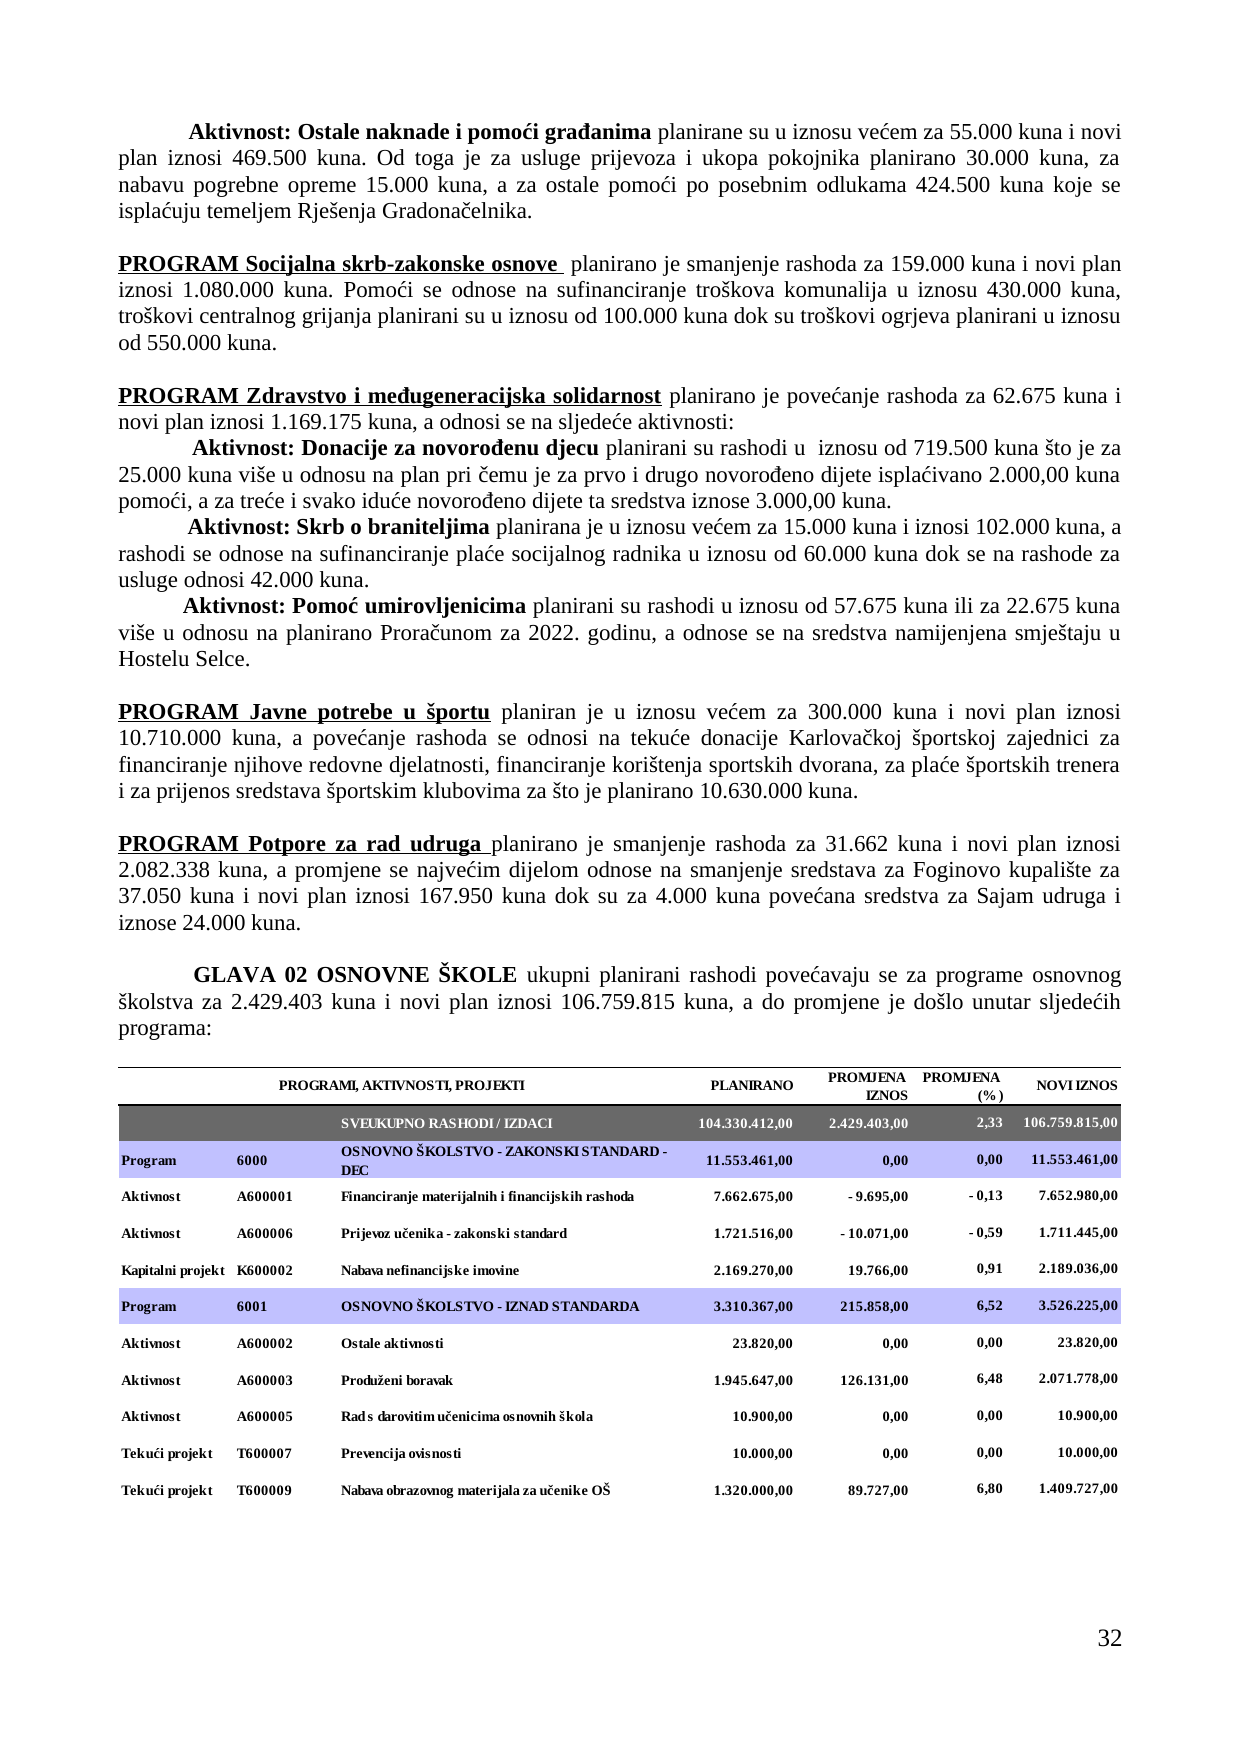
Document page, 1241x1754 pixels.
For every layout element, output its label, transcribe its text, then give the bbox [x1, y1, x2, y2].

text Aktivnost: Ostale naknade i pomoći građanima planirane su u iznosu većem za 55.000 kuna i novi plan iznosi 469.500 kuna. Od toga je za usluge prijevoza i ukopa pokojnika planirano 30.000 kuna, za nabavu pogrebne opreme 15.000 kuna, a za ostale pomoći po posebnim odlukama 424.500 kuna koje se isplaćuju temeljem Rješenja Gradonačelnika. [118, 118, 1122, 223]
text Aktivnost: Pomoć umirovljenicima planirani su rashodi u iznosu od 57.675 kuna ili za 22.675 kuna više u odnosu na planirano Proračunom za 2022. godinu, a odnose se na sredstva namijenjena smještaju u Hostelu Selce. [118, 592, 1122, 672]
text GLAVA 02 OSNOVNE ŠKOLE ukupni planirani rashodi povećavaju se za programe osnovnog školstva za 2.429.403 kuna i novi plan iznosi 106.759.815 kuna, a do promjene je došlo unutar sljedećih programa: [118, 961, 1122, 1041]
text PROGRAM Socijalna skrb-zakonske osnove planirano je smanjenje rashoda za 159.000 kuna i novi plan iznosi 1.080.000 kuna. Pomoći se odnose na sufinanciranje troškova komunalija u iznosu 430.000 kuna, troškovi centralnog grijanja planirani su u iznosu od 100.000 kuna dok su troškovi ogrjeva planirani u iznosu od 550.000 kuna. [118, 250, 1122, 355]
text PROGRAM Javne potrebe u športu planiran je u iznosu većem za 300.000 kuna i novi plan iznosi 10.710.000 kuna, a povećanje rashoda se odnosi na tekuće donacije Karlovačkoj športskoj zajednici za financiranje njihove redovne djelatnosti, financiranje korištenja sportskih dvorana, za plaće športskih trenera i za prijenos sredstava športskim klubovima za što je planirano 10.630.000 kuna. [118, 698, 1122, 803]
text Aktivnost: Skrb o braniteljima planirana je u iznosu većem za 15.000 kuna i iznosi 102.000 kuna, a rashodi se odnose na sufinanciranje plaće socijalnog radnika u iznosu od 60.000 kuna dok se na rashode za usluge odnosi 42.000 kuna. [118, 513, 1122, 592]
text Aktivnost: Donacije za novorođenu djecu planirani su rashodi u iznosu od 719.500 kuna što je za 25.000 kuna više u odnosu na plan pri čemu je za prvo i drugo novorođeno dijete isplaćivano 2.000,00 kuna pomoći, a za treće i svako iduće novorođeno dijete ta sredstva iznose 3.000,00 kuna. [118, 434, 1122, 513]
text PROGRAM Potpore za rad udruga planirano je smanjenje rashoda za 31.662 kuna i novi plan iznosi 2.082.338 kuna, a promjene se najvećim dijelom odnose na smanjenje sredstava za Foginovo kupalište za 37.050 kuna i novi plan iznosi 167.950 kuna dok su za 4.000 kuna povećana sredstva za Sajam udruga i iznose 24.000 kuna. [118, 830, 1122, 935]
text PROGRAM Zdravstvo i međugeneracijska solidarnost planirano je povećanje rashoda za 62.675 kuna i novi plan iznosi 1.169.175 kuna, a odnosi se na sljedeće aktivnosti: [118, 382, 1122, 434]
